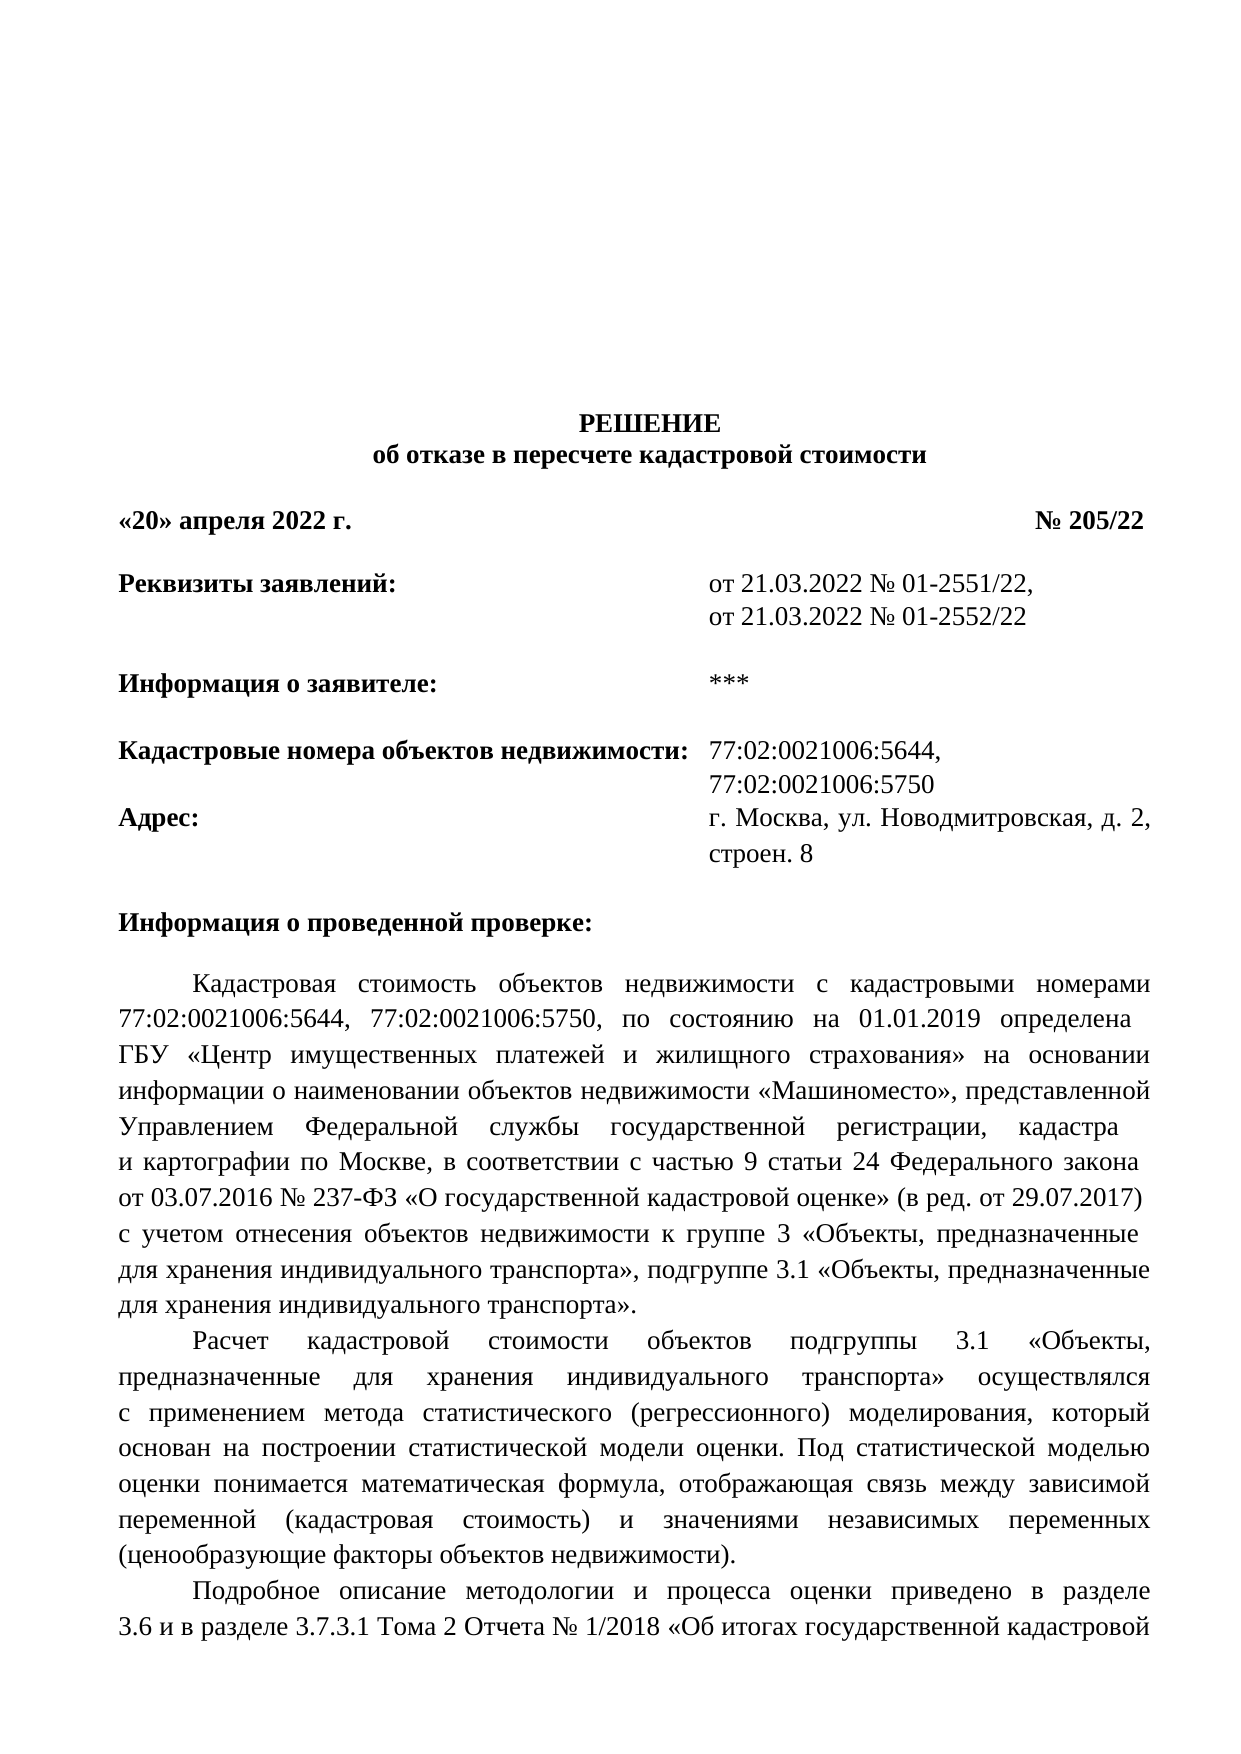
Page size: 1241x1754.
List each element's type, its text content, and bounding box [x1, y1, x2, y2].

text 77:02:0021006:5750 [118, 768, 1152, 799]
text об отказе в пересчете кадастровой стоимости [148, 438, 1152, 469]
text Кадастровая стоимость объектов недвижимости с кадастровыми номерами 77:02:0021006:5644, 77:02:0021006:5750, по состоянию на 01.01.2019 определена ГБУ «Центр имущественных платежей и жилищного страхования» на основании информации о наименовании объектов недвижимости «Машиноместо», представленной Управлением Федеральной службы государственной регистрации, кадастра и картографии по Москве, в соответствии с частью 9 статьи 24 Федерального закона от 03.07.2016 № 237-ФЗ «О государственной кадастровой оценке» (в ред. от 29.07.2017) с учетом отнесения объектов недвижимости к группе 3 «Объекты, предназначенные для хранения индивидуального транспорта», подгруппе 3.1 «Объекты, предназначенные для хранения индивидуального транспорта». [118, 967, 1152, 1319]
text Адрес: г. Москва, ул. Новодмитровская, д. 2, строен. 8 [118, 802, 1152, 868]
text РЕШЕНИЕ [148, 407, 1152, 438]
text от 21.03.2022 № 01-2552/22 [118, 600, 1152, 631]
text Информация о проведенной проверке: [118, 907, 1152, 938]
text Расчет кадастровой стоимости объектов подгруппы 3.1 «Объекты, предназначенные для хранения индивидуального транспорта» осуществлялся с применением метода статистического (регрессионного) моделирования, который основан на построении статистической модели оценки. Под статистической моделью оценки понимается математическая формула, отображающая связь между зависимой переменной (кадастровая стоимость) и значениями независимых переменных (ценообразующие факторы объектов недвижимости). [118, 1324, 1152, 1570]
text Кадастровые номера объектов недвижимости: 77:02:0021006:5644, [118, 734, 1152, 766]
text Реквизиты заявлений: от 21.03.2022 № 01-2551/22, [118, 567, 1152, 598]
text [118, 1574, 1152, 1641]
text Информация о заявителе: *** [118, 667, 1167, 698]
text «20» апреля 2022 г. № 205/22 [118, 504, 1152, 536]
